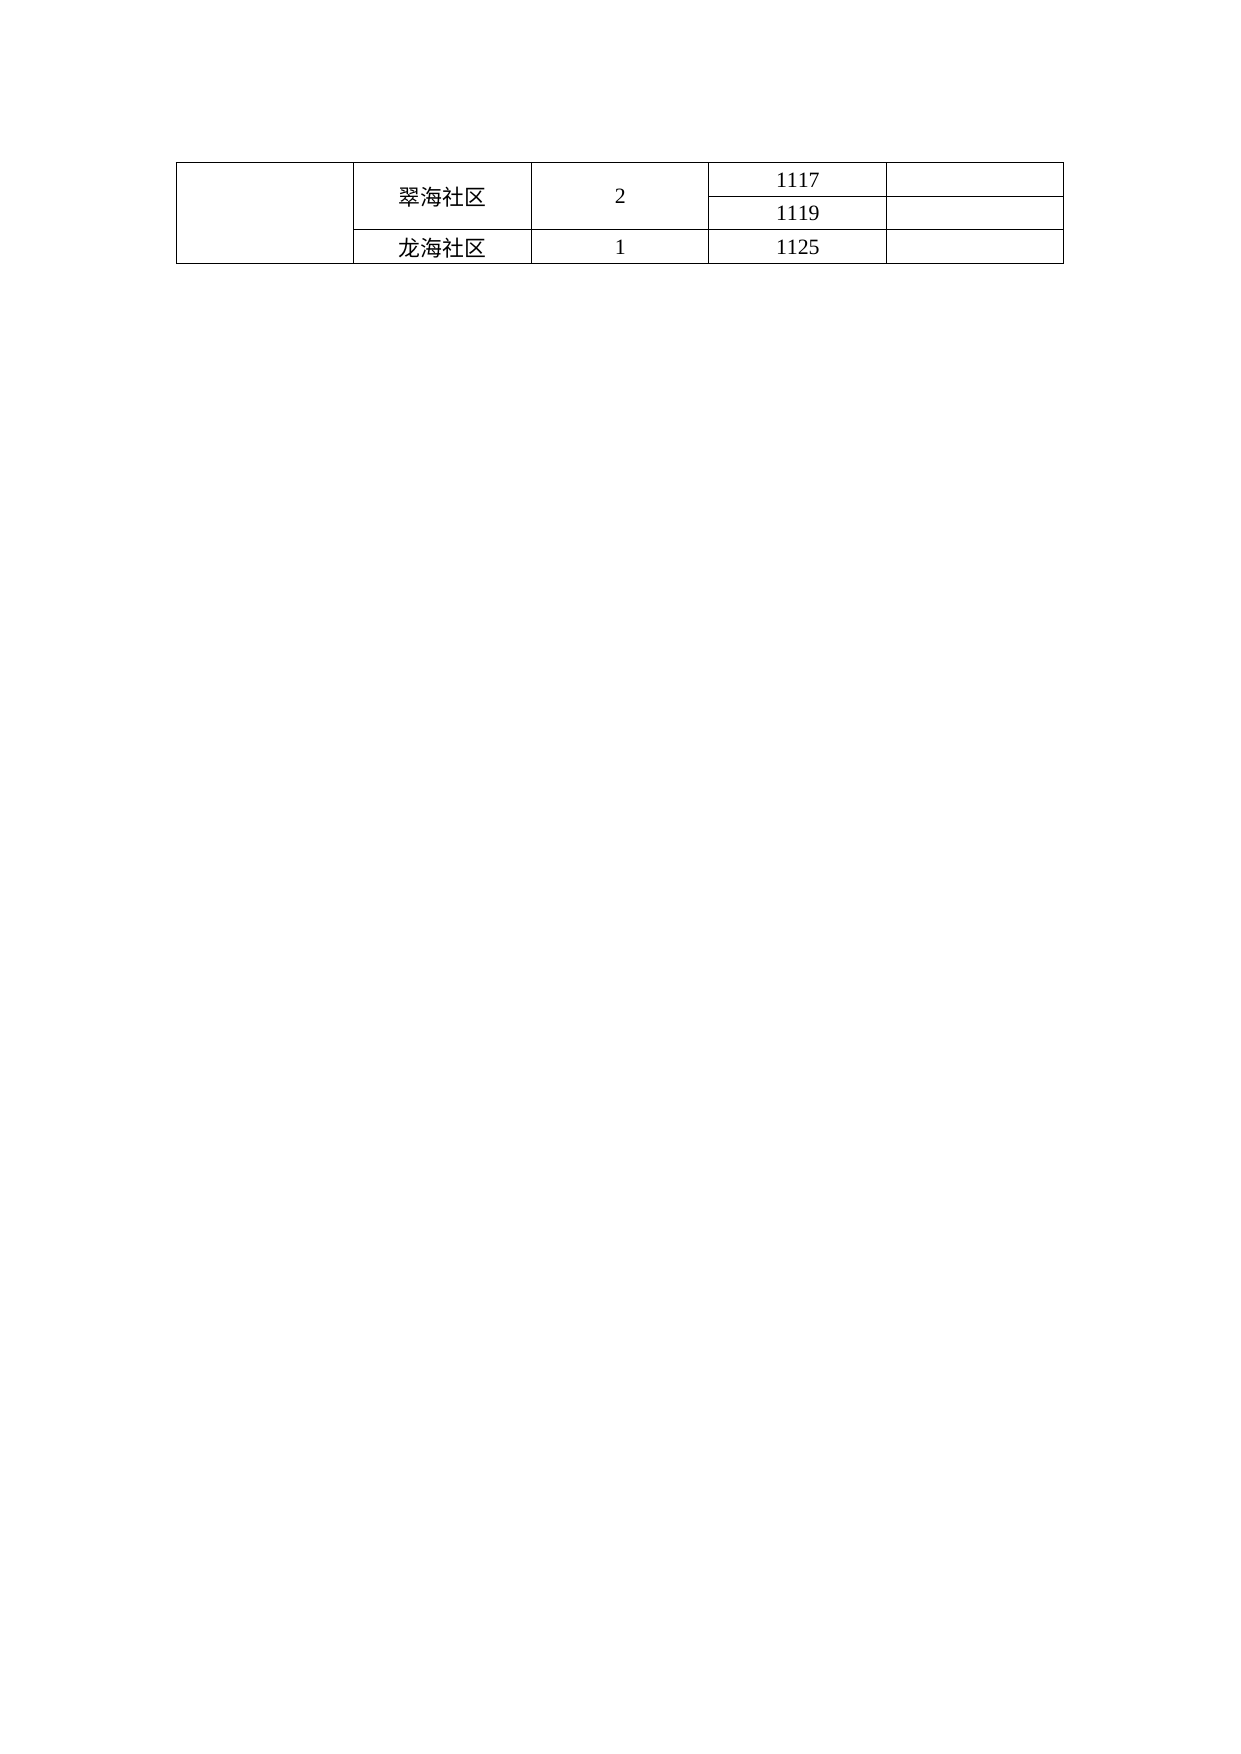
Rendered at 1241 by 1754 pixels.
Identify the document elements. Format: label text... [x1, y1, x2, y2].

table_cell 1119 [709, 197, 886, 229]
table_cell 2 [532, 163, 708, 229]
table_cell 龙海社区 [354, 230, 531, 263]
table_cell 1117 [709, 163, 886, 196]
table_cell 1 [532, 230, 708, 263]
table_cell 1125 [709, 230, 886, 263]
table_cell [887, 163, 1063, 196]
table_cell [887, 230, 1063, 263]
table_cell [887, 197, 1063, 229]
table_cell 翠海社区 [354, 163, 531, 229]
